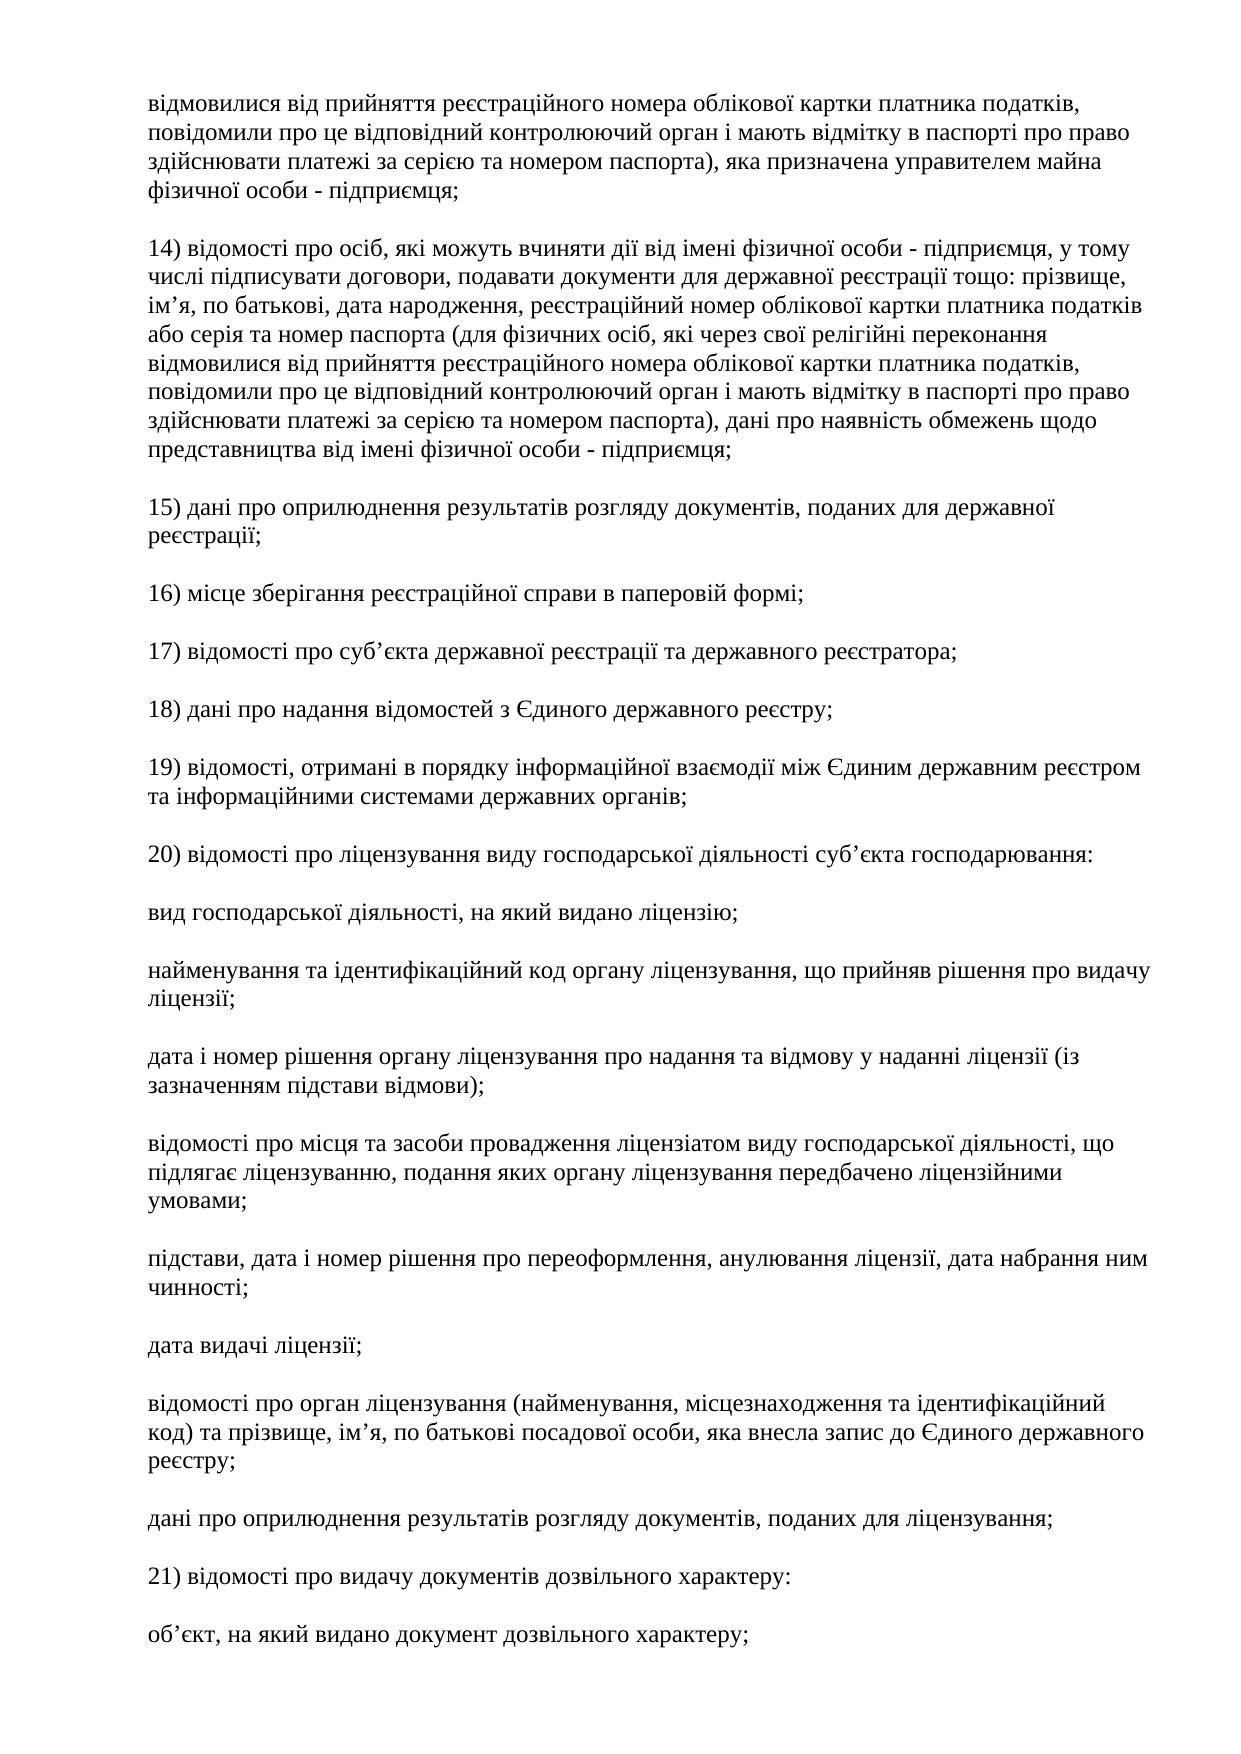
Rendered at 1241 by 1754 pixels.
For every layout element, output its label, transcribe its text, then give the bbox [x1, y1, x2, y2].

text 14) відомості про осіб, які можуть вчиняти дії від імені фізичної особи - підприємця, у тому числі підписувати договори, подавати документи для державної реєстрації тощо: прізвище, ім’я, по батькові, дата народження, реєстраційний номер облікової картки платника податків або серія та номер паспорта (для фізичних осіб, які через свої релігійні переконання відмовилися від прийняття реєстраційного номера облікової картки платника податків, повідомили про це відповідний контролюючий орган і мають відмітку в паспорті про право здійснювати платежі за серією та номером паспорта), дані про наявність обмежень щодо представництва від імені фізичної особи - підприємця; [148, 233, 1152, 463]
text об’єкт, на який видано документ дозвільного характеру; [148, 1619, 1152, 1648]
text 20) відомості про ліцензування виду господарської діяльності суб’єкта господарювання: [148, 839, 1152, 868]
text 21) відомості про видачу документів дозвільного характеру: [148, 1561, 1152, 1590]
text 18) дані про надання відомостей з Єдиного державного реєстру; [148, 694, 1152, 723]
text відомості про орган ліцензування (найменування, місцезнаходження та ідентифікаційний код) та прізвище, ім’я, по батькові посадової особи, яка внесла запис до Єдиного державного реєстру; [148, 1388, 1152, 1474]
text дані про оприлюднення результатів розгляду документів, поданих для ліцензування; [148, 1503, 1152, 1532]
text дата і номер рішення органу ліцензування про надання та відмову у наданні ліцензії (із зазначенням підстави відмови); [148, 1041, 1152, 1099]
text 17) відомості про суб’єкта державної реєстрації та державного реєстратора; [148, 636, 1152, 665]
text дата видачі ліцензії; [148, 1330, 1152, 1359]
text 16) місце зберігання реєстраційної справи в паперовій формі; [148, 578, 1152, 607]
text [148, 88, 1152, 203]
text вид господарської діяльності, на який видано ліцензію; [148, 897, 1152, 926]
text 19) відомості, отримані в порядку інформаційної взаємодії між Єдиним державним реєстром та інформаційними системами державних органів; [148, 752, 1152, 810]
text найменування та ідентифікаційний код органу ліцензування, що прийняв рішення про видачу ліцензії; [148, 955, 1152, 1012]
text 15) дані про оприлюднення результатів розгляду документів, поданих для державної реєстрації; [148, 492, 1152, 549]
text відомості про місця та засоби провадження ліцензіатом виду господарської діяльності, що підлягає ліцензуванню, подання яких органу ліцензування передбачено ліцензійними умовами; [148, 1128, 1152, 1214]
text підстави, дата і номер рішення про переоформлення, анулювання ліцензії, дата набрання ним чинності; [148, 1243, 1152, 1301]
